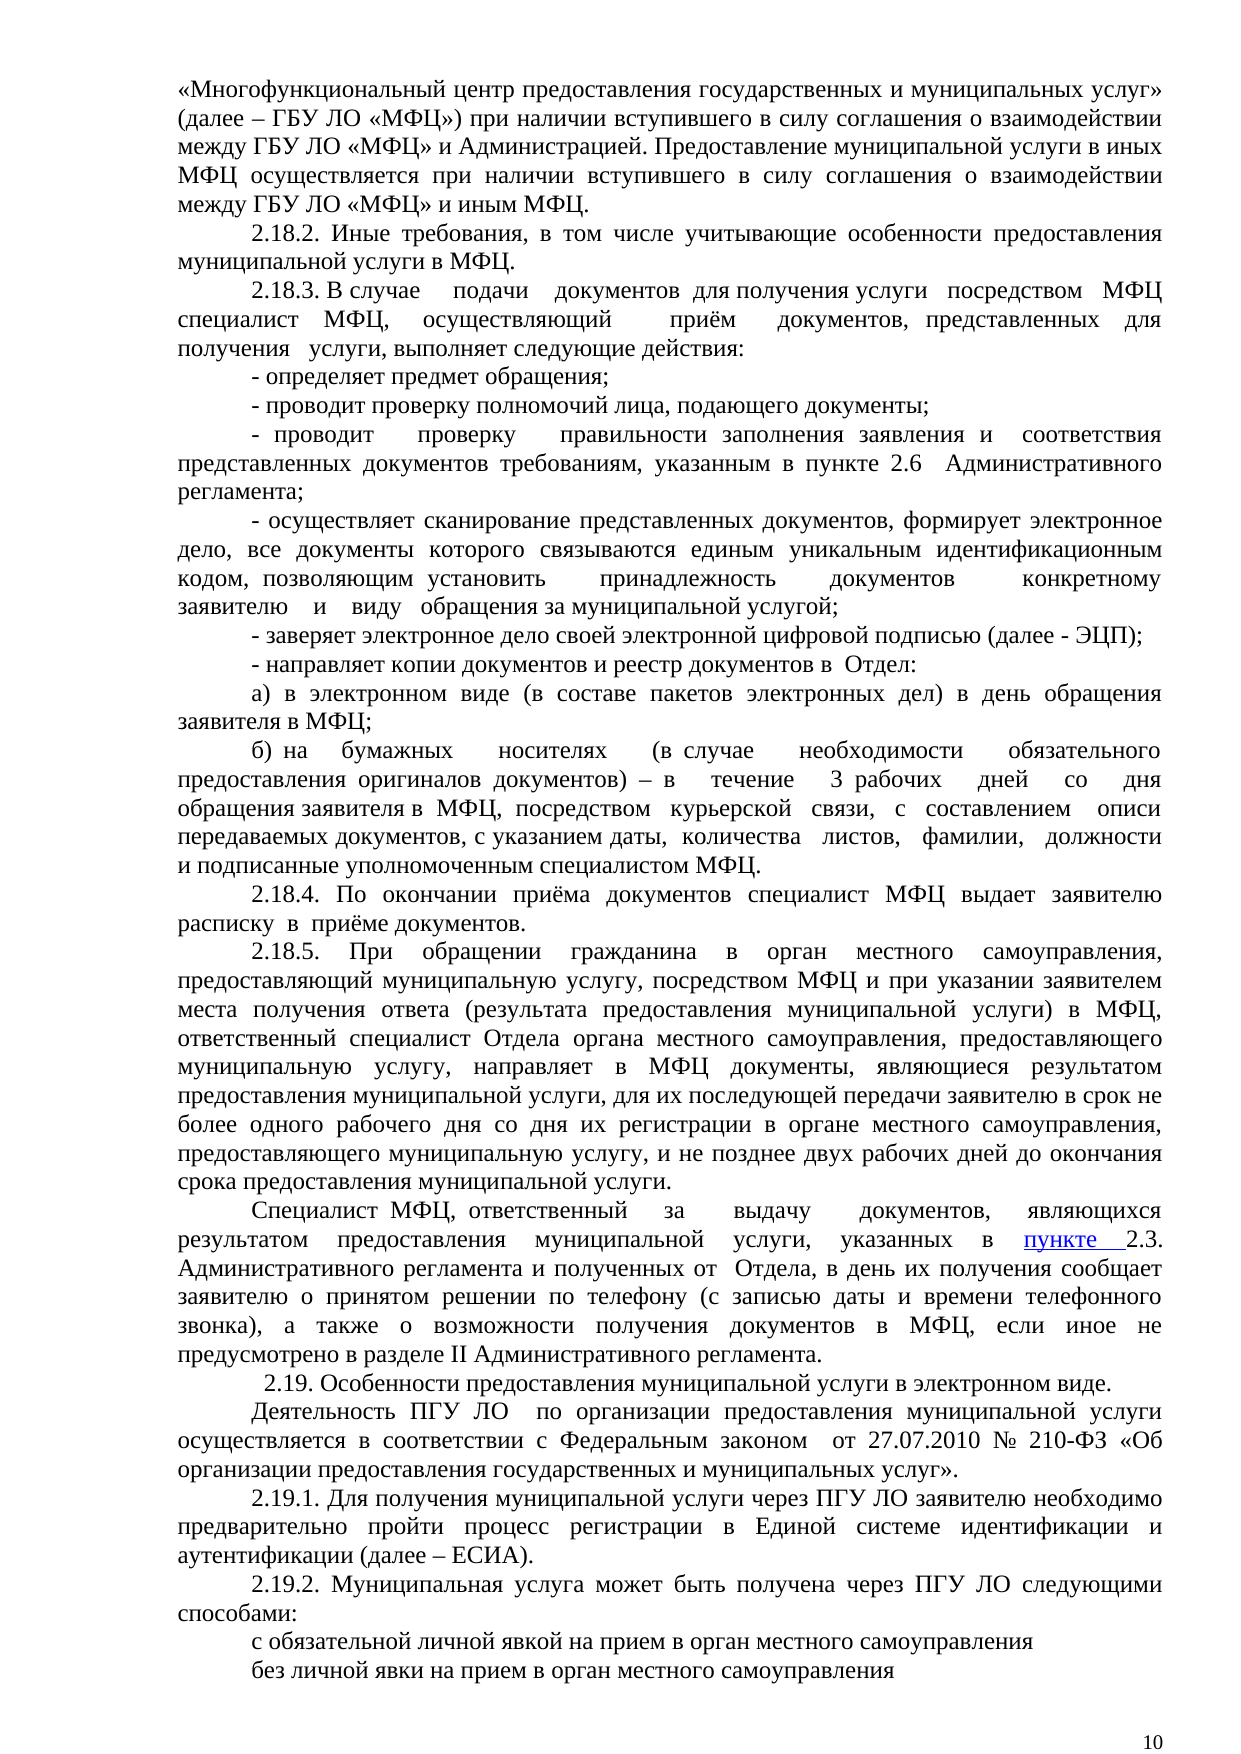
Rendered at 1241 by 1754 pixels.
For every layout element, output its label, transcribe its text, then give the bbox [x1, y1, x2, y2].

text 2.19.1. Для получения муниципальной услуги через ПГУ ЛО заявителю необходимо предварительно пройти процесс регистрации в Единой системе идентификации и аутентификации (далее – ЕСИА). [177, 1483, 1163, 1569]
text - определяет предмет обращения; [177, 361, 1163, 390]
text б) на бумажных носителях (в случае необходимости обязательного предоставления оригиналов документов) – в течение 3 рабочих дней со дня обращения заявителя в МФЦ, посредством курьерской связи, с составлением описи передаваемых документов, с указанием даты, количества листов, фамилии, должности и подписанные уполномоченным специалистом МФЦ. [177, 735, 1163, 879]
text - осуществляет сканирование представленных документов, формирует электронное дело, все документы которого связываются единым уникальным идентификационным кодом, позволяющим установить принадлежность документов конкретному заявителю и виду обращения за муниципальной услугой; [177, 505, 1163, 620]
text Деятельность ПГУ ЛО по организации предоставления муниципальной услуги осуществляется в соответствии с Федеральным законом от 27.07.2010 № 210-ФЗ «Об организации предоставления государственных и муниципальных услуг». [177, 1396, 1163, 1483]
text 2.19. Особенности предоставления муниципальной услуги в электронном виде. [177, 1368, 1163, 1396]
text 2.19.2. Муниципальная услуга может быть получена через ПГУ ЛО следующими способами: [177, 1569, 1163, 1626]
text Специалист МФЦ, ответственный за выдачу документов, являющихся результатом предоставления муниципальной услуги, указанных в пункте 2.3. Административного регламента и полученных от Отдела, в день их получения сообщает заявителю о принятом решении по телефону (с записью даты и времени телефонного звонка), а также о возможности получения документов в МФЦ, если иное не предусмотрено в разделе II Административного регламента. [177, 1195, 1163, 1368]
text 2.18.5. При обращении гражданина в орган местного самоуправления, предоставляющий муниципальную услугу, посредством МФЦ и при указании заявителем места получения ответа (результата предоставления муниципальной услуги) в МФЦ, ответственный специалист Отдела органа местного самоуправления, предоставляющего муниципальную услугу, направляет в МФЦ документы, являющиеся результатом предоставления муниципальной услуги, для их последующей передачи заявителю в срок не более одного рабочего дня со дня их регистрации в органе местного самоуправления, предоставляющего муниципальную услугу, и не позднее двух рабочих дней до окончания срока предоставления муниципальной услуги. [177, 936, 1163, 1195]
text без личной явки на прием в орган местного самоуправления [177, 1655, 1163, 1684]
text а) в электронном виде (в составе пакетов электронных дел) в день обращения заявителя в МФЦ; [177, 678, 1163, 735]
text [177, 74, 1163, 218]
text - заверяет электронное дело своей электронной цифровой подписью (далее - ЭЦП); [177, 620, 1163, 649]
text - проводит проверку правильности заполнения заявления и соответствия представленных документов требованиям, указанным в пункте 2.6 Административного регламента; [177, 419, 1163, 505]
text - направляет копии документов и реестр документов в Отдел: [177, 649, 1163, 678]
text 2.18.2. Иные требования, в том числе учитывающие особенности предоставления муниципальной услуги в МФЦ. [177, 218, 1163, 275]
text 2.18.4. По окончании приёма документов специалист МФЦ выдает заявителю расписку в приёме документов. [177, 879, 1163, 936]
text 2.18.3. В случае подачи документов для получения услуги посредством МФЦ специалист МФЦ, осуществляющий приём документов, представленных для получения услуги, выполняет следующие действия: [177, 275, 1163, 361]
text - проводит проверку полномочий лица, подающего документы; [177, 390, 1163, 419]
text с обязательной личной явкой на прием в орган местного самоуправления [177, 1626, 1163, 1655]
